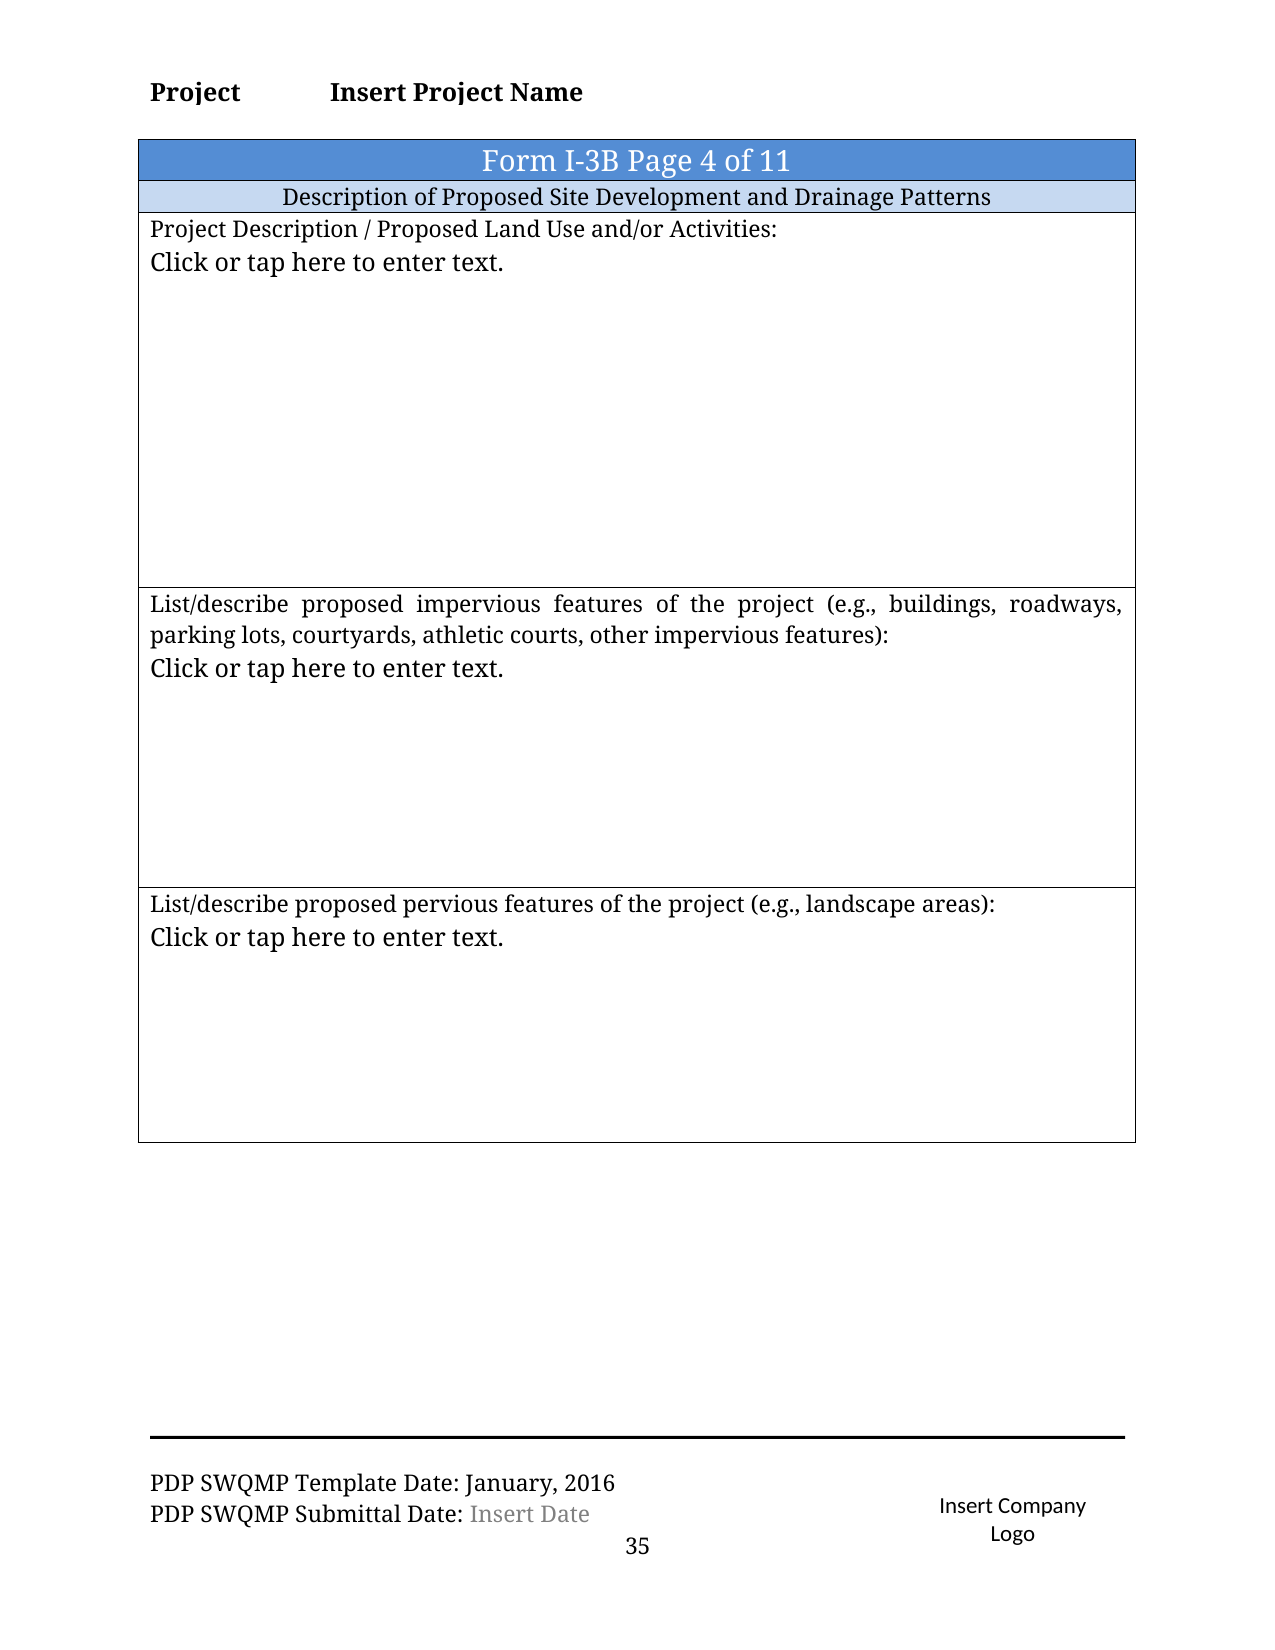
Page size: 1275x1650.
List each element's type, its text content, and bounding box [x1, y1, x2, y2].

table_cell List/describe proposed pervious features of the project (e.g., landscape areas): [139, 888, 1135, 1142]
table_header Form I-3B Page 4 of 11 [139, 140, 1135, 180]
table_cell Project Description / Proposed Land Use and/or Activities: [139, 213, 1135, 587]
table_cell Description of Proposed Site Development and Drainage Patterns [139, 181, 1135, 212]
table_cell List/describe proposed impervious features of the project (e.g., buildings, roadways, parking lots, courtyards, athletic courts, other impervious features): [139, 588, 1135, 887]
